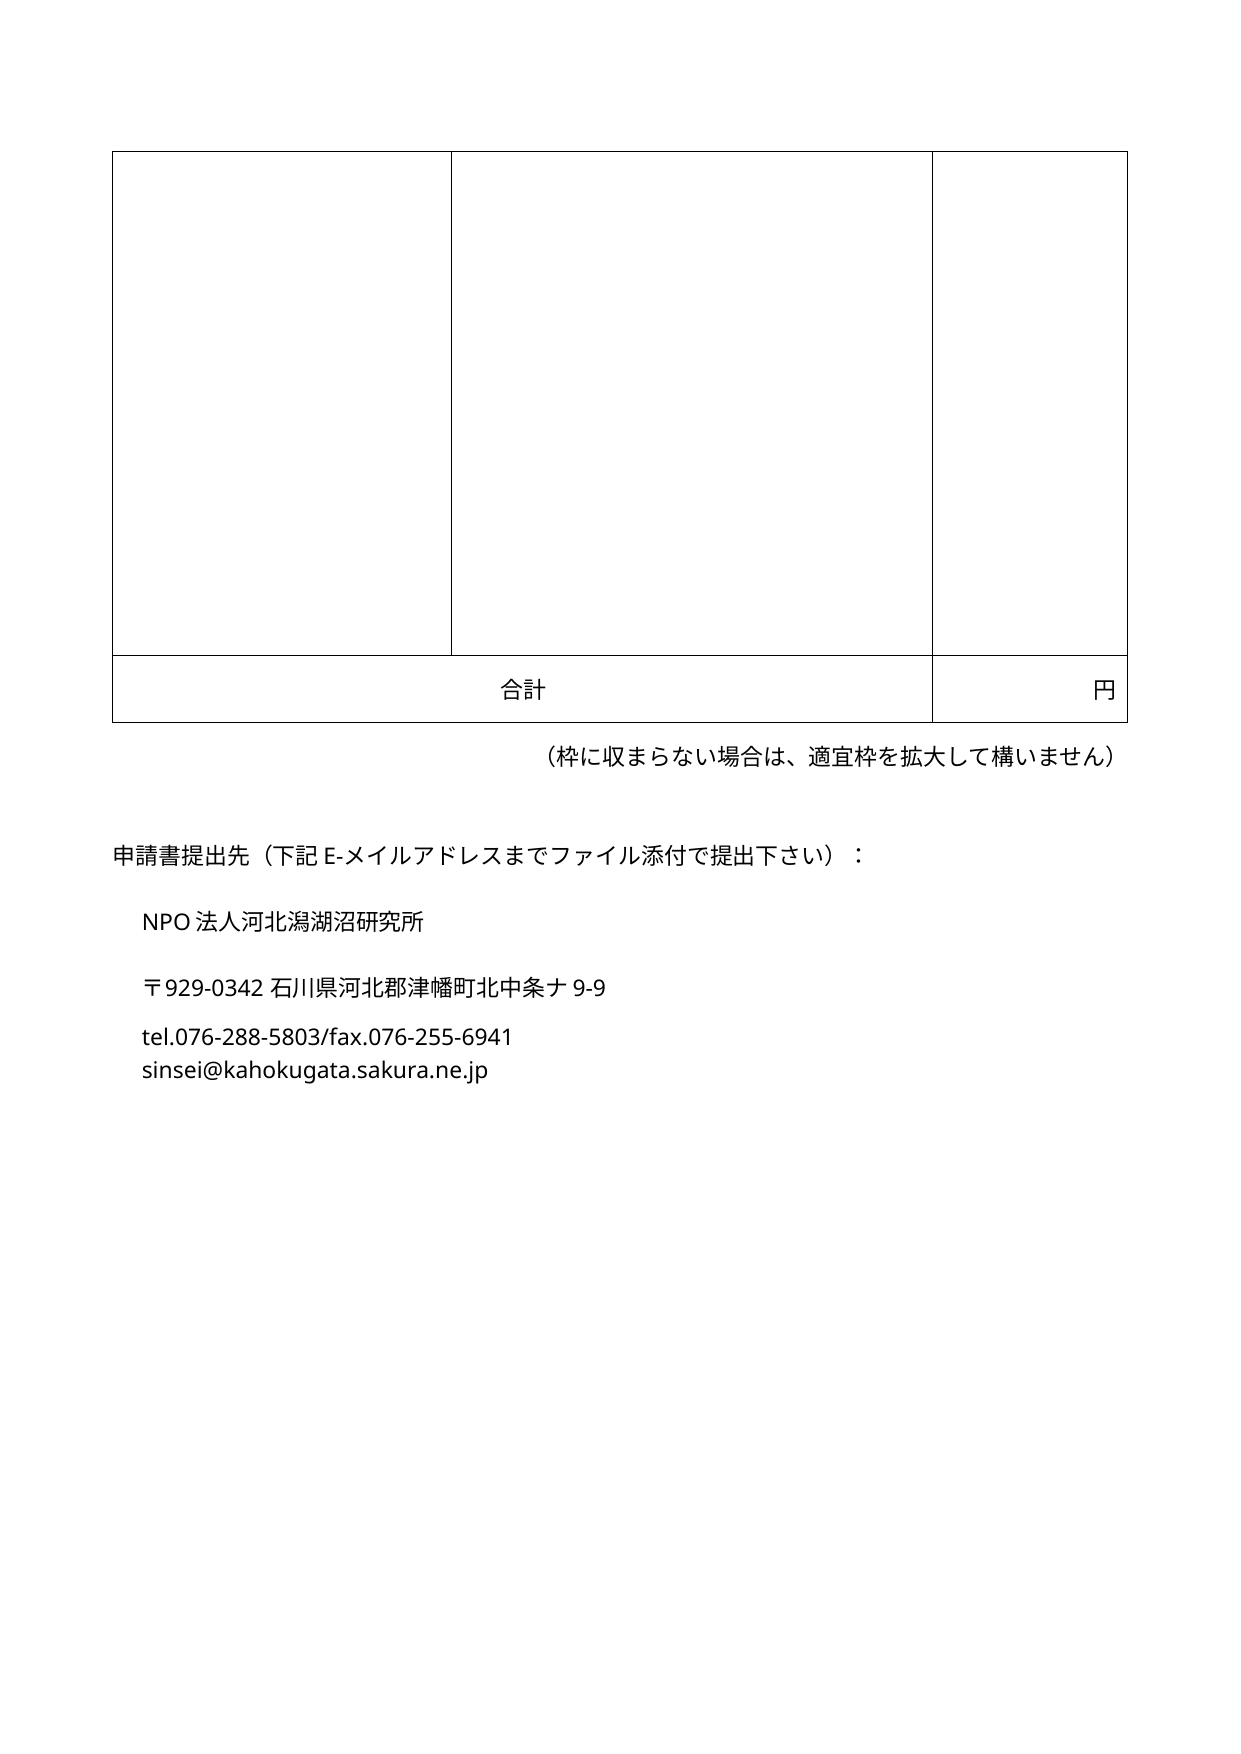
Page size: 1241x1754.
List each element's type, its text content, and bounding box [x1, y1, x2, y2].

text sinsei@kahokugata.sakura.ne.jp [142, 1053, 1128, 1086]
table_cell 合計 [113, 656, 932, 722]
table_cell [452, 152, 932, 654]
table_cell [933, 152, 1127, 654]
table_cell [113, 152, 451, 654]
text NPO法人河北潟湖沼研究所 [142, 888, 1128, 954]
text tel.076-288-5803/fax.076-255-6941 [142, 1020, 1128, 1053]
text 〒929-0342 石川県河北郡津幡町北中条ナ9-9 [142, 954, 1128, 1020]
text 申請書提出先（下記E-メイルアドレスまでファイル添付で提出下さい）： [112, 822, 1128, 888]
text （枠に収まらない場合は、適宜枠を拡大して構いません） [112, 723, 1128, 789]
table_cell 円 [933, 656, 1127, 722]
